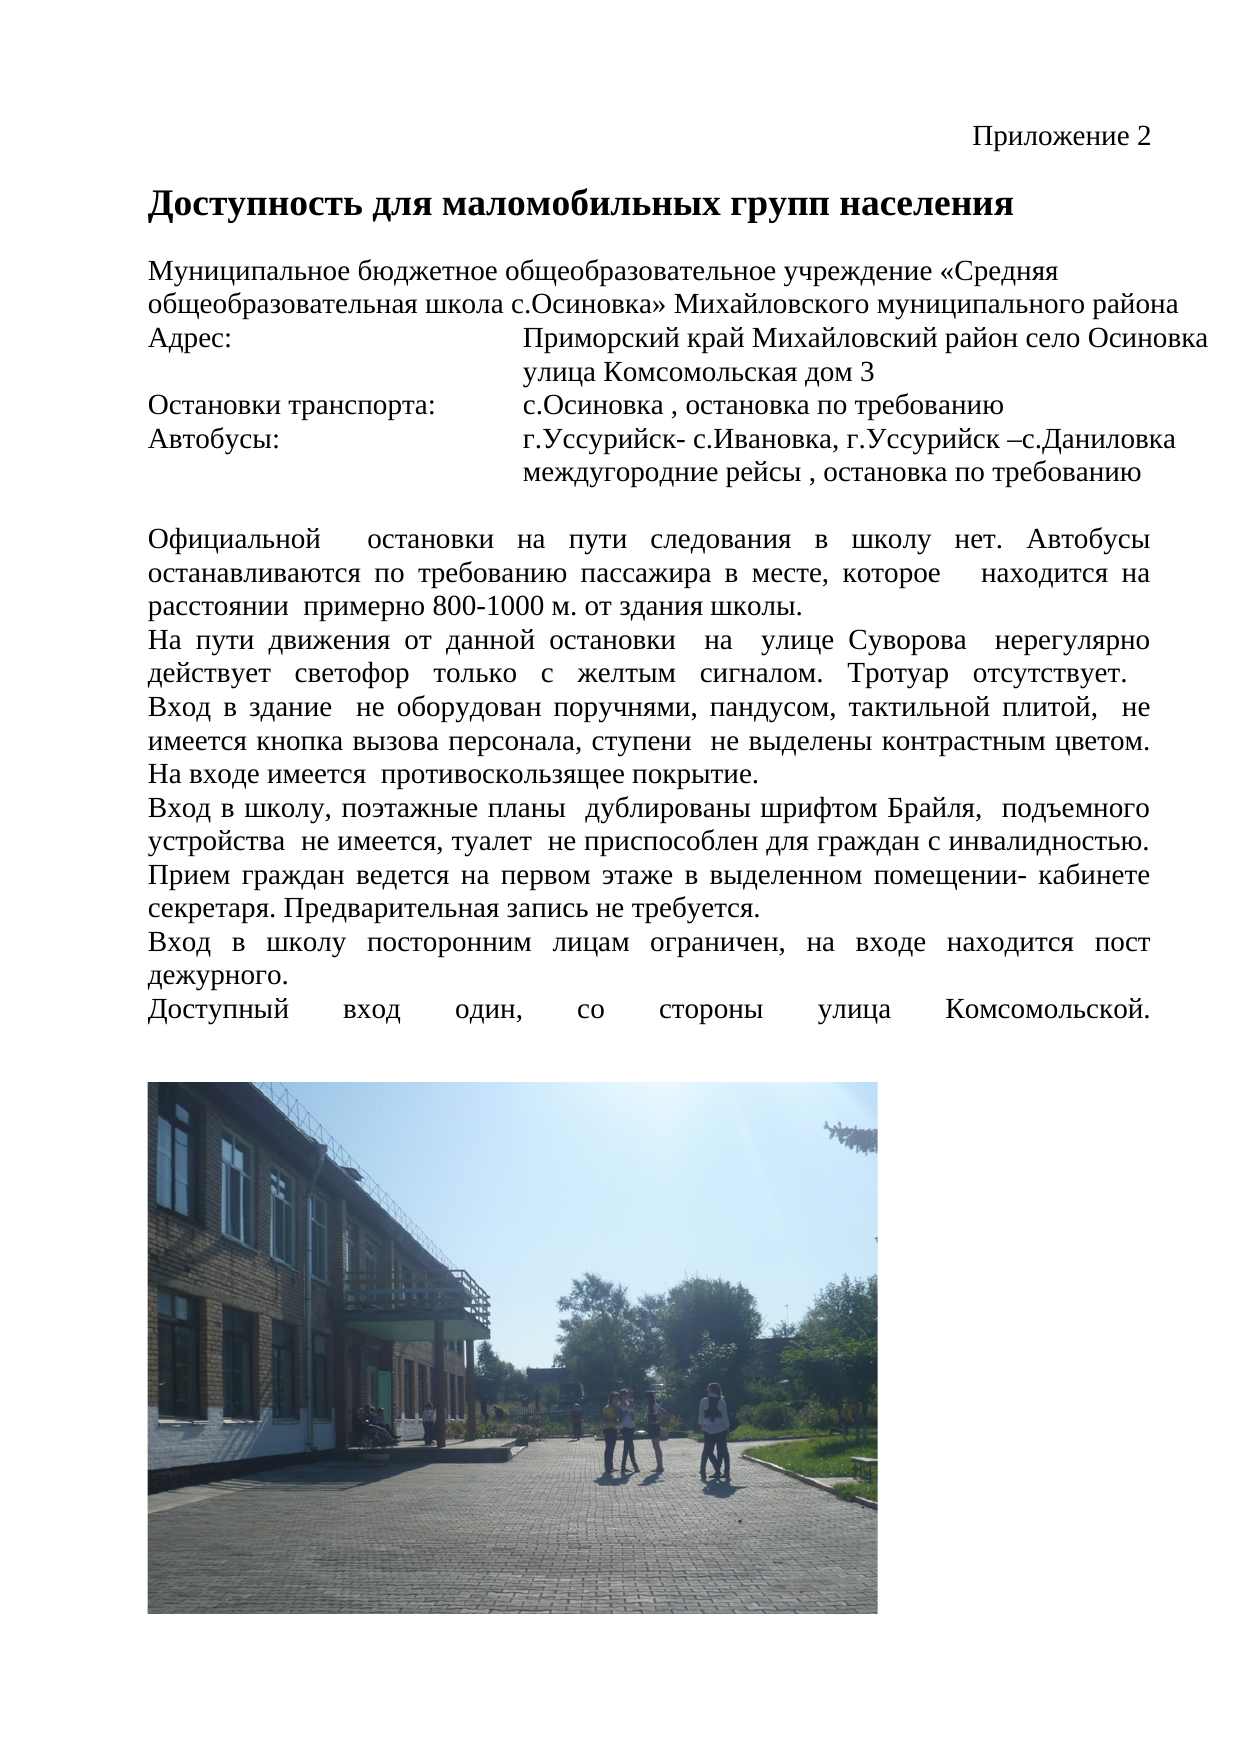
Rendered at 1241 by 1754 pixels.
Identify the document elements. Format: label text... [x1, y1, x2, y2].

text Вход в школу, поэтажные планы дублированы шрифтом Брайля, подъемного устройства не имеется, туалет не приспособлен для граждан с инвалидностью. Прием граждан ведется на первом этаже в выделенном помещении- кабинете секретаря. Предварительная запись не требуется. [148, 790, 1152, 924]
text Доступность для маломобильных групп населения [148, 181, 1152, 224]
text На пути движения от данной остановки на улице Суворова нерегулярно действует светофор только с желтым сигналом. Тротуар отсутствует. Вход в здание не оборудован поручнями, пандусом, тактильной плитой, не имеется кнопка вызова персонала, ступени не выделены контрастным цветом. На входе имеется противоскользящее покрытие. [148, 622, 1152, 790]
text Вход в школу посторонним лицам ограничен, на входе находится пост дежурного. [148, 924, 1152, 991]
table_header Муниципальное бюджетное общеобразовательное учреждение «Средняя общеобразовательная школа с.Осиновка» Михайловского муниципального района [148, 253, 1240, 320]
text Приложение 2 [148, 118, 1152, 152]
table_cell г.Уссурийск- с.Ивановка, г.Уссурийск –с.Даниловка междугородние рейсы , остановка по требованию [523, 421, 1240, 488]
table_cell Остановки транспорта: [148, 387, 523, 421]
table_cell с.Осиновка , остановка по требованию [523, 387, 1240, 421]
picture [147, 1082, 878, 1614]
table_cell Приморский край Михайловский район село Осиновка улица Комсомольская дом 3 [523, 320, 1240, 387]
table_cell Адрес: [148, 320, 523, 387]
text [148, 991, 1152, 1613]
table_cell Автобусы: [148, 421, 523, 488]
text Официальной остановки на пути следования в школу нет. Автобусы останавливаются по требованию пассажира в месте, которое находится на расстоянии примерно 800-1000 м. от здания школы. [148, 488, 1152, 622]
